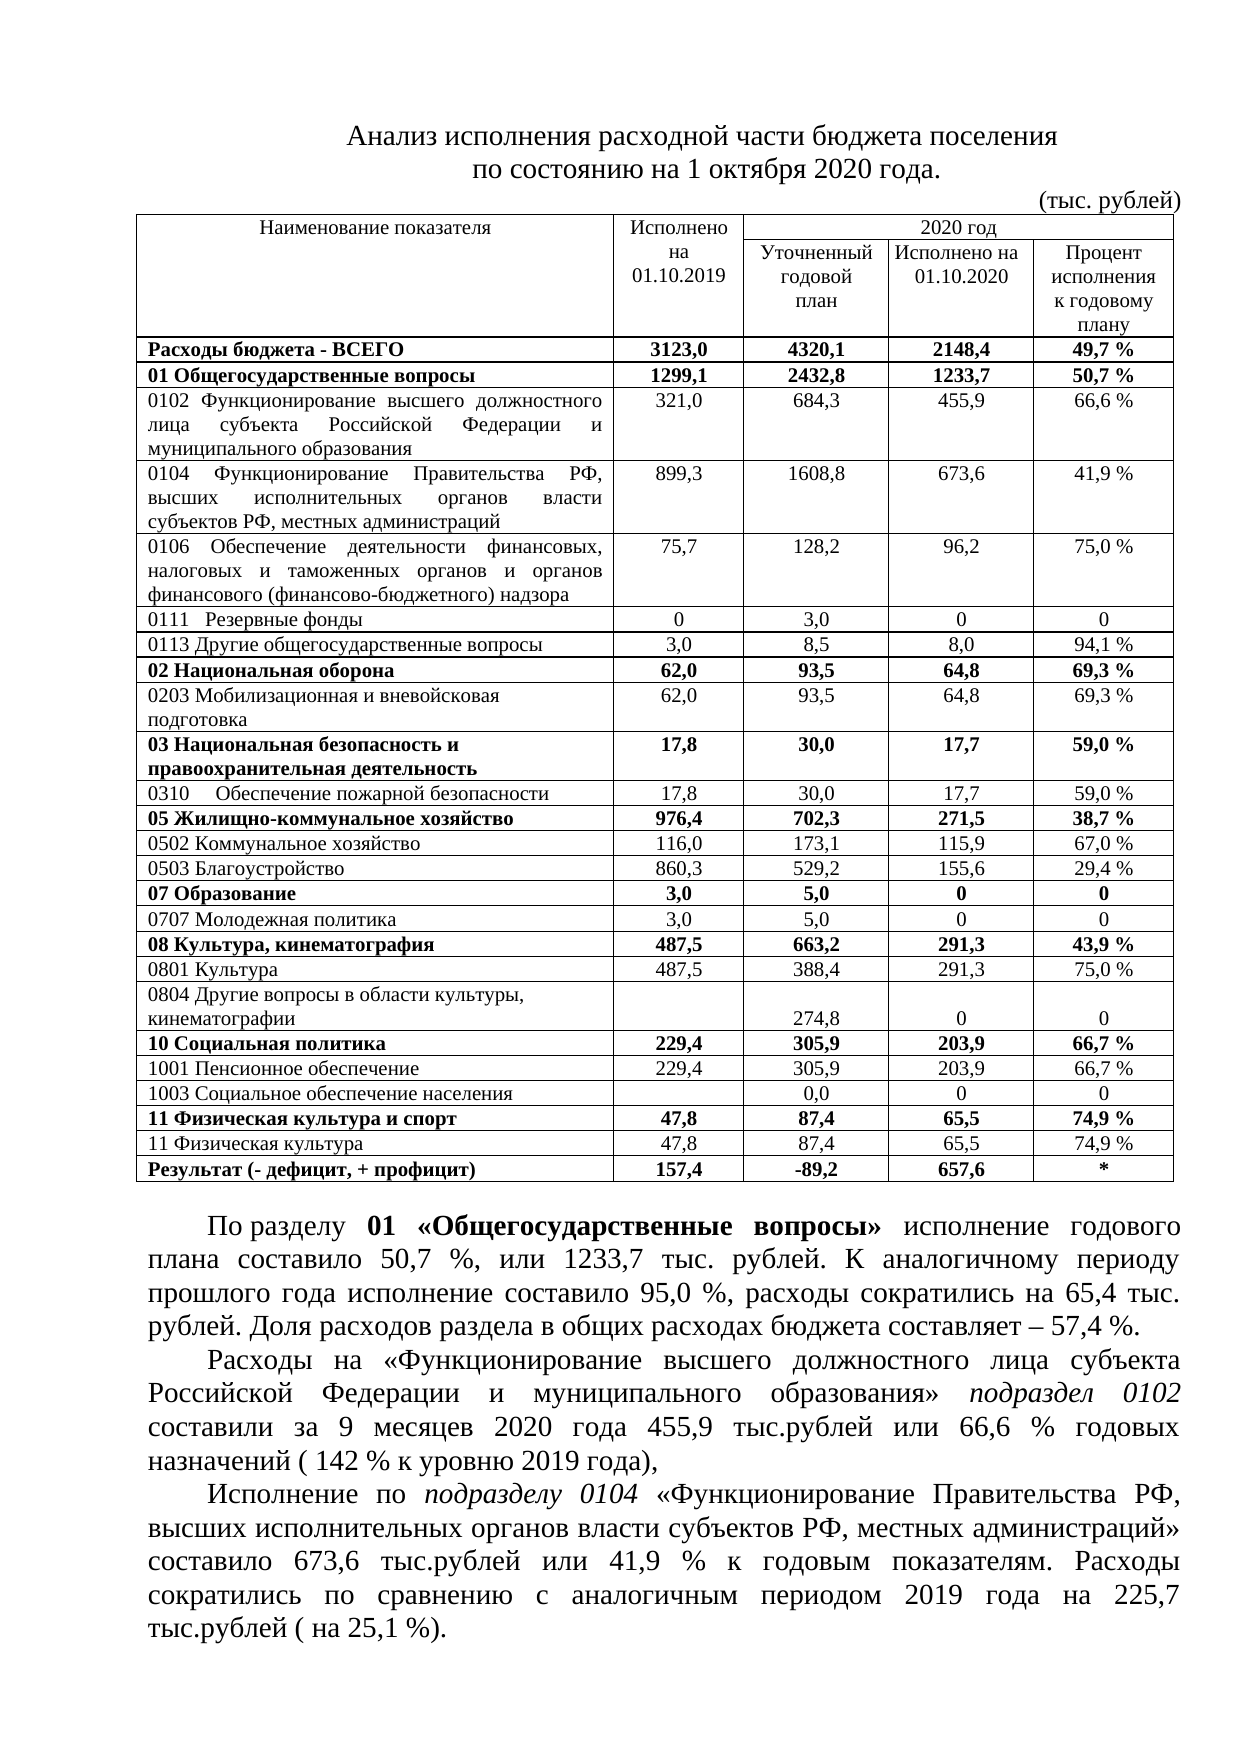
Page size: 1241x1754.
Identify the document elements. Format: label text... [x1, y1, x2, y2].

table_cell 3,0 [614, 633, 743, 656]
table_cell 62,0 [614, 658, 743, 682]
table_cell 0801 Культура [137, 957, 613, 981]
table_cell 0106 Обеспечение деятельности финансовых, налоговых и таможенных органов и органов финансового (финансово-бюджетного) надзора [137, 534, 613, 606]
table_cell 08 Культура, кинематография [137, 932, 613, 956]
table_cell Исполнено на 01.10.2020 [889, 240, 1033, 336]
text По разделу 01 «Общегосударственные вопросы» исполнение годового плана составило 50,7 %, или 1233,7 тыс. рублей. К аналогичному периоду прошлого года исполнение составило 95,0 %, расходы сократились на 65,4 тыс. рублей. Доля расходов раздела в общих расходах бюджета составляет – 57,4 %. [148, 1208, 1181, 1342]
table_cell 1233,7 [889, 363, 1033, 387]
table_cell 128,2 [744, 534, 888, 606]
table_cell 274,8 [744, 982, 888, 1030]
table_cell 43,9 % [1034, 932, 1173, 956]
table_cell 0104 Функционирование Правительства РФ, высших исполнительных органов власти субъектов РФ, местных администраций [137, 461, 613, 533]
table_cell 11 Физическая культура и спорт [137, 1106, 613, 1130]
table_cell Процент исполнения к годовому плану [1034, 240, 1173, 336]
table_cell 1003 Социальное обеспечение населения [137, 1081, 613, 1105]
table_header Исполнено на 01.10.2019 [614, 215, 743, 336]
table_cell 487,5 [614, 932, 743, 956]
table_cell 388,4 [744, 957, 888, 981]
text Расходы на «Функционирование высшего должностного лица субъекта Российской Федерации и муниципального образования» подраздел 0102 составили за 9 месяцев 2020 года 455,9 тыс.рублей или 66,6 % годовых назначений ( 142 % к уровню 2019 года), [148, 1342, 1181, 1476]
table_cell 69,3 % [1034, 683, 1173, 731]
table_cell 8,5 [744, 633, 888, 656]
table_cell 203,9 [889, 1031, 1033, 1055]
text Анализ исполнения расходной части бюджета поселения [148, 118, 1181, 152]
table_cell 663,2 [744, 932, 888, 956]
table_cell 5,0 [744, 906, 888, 931]
table_cell [614, 1081, 743, 1105]
table_cell 529,2 [744, 856, 888, 880]
table_cell 38,7 % [1034, 806, 1173, 830]
table_cell 93,5 [744, 658, 888, 682]
table_cell 657,6 [889, 1156, 1033, 1181]
table_cell 96,2 [889, 534, 1033, 606]
table_cell 75,0 % [1034, 534, 1173, 606]
table_cell 0 [1034, 881, 1173, 905]
table_cell 455,9 [889, 388, 1033, 460]
table_cell 0804 Другие вопросы в области культуры, кинематографии [137, 982, 613, 1030]
table_cell 94,1 % [1034, 633, 1173, 656]
table_cell 65,5 [889, 1106, 1033, 1130]
table_cell 1001 Пенсионное обеспечение [137, 1056, 613, 1080]
table_cell 67,0 % [1034, 831, 1173, 855]
table_cell 3,0 [744, 607, 888, 631]
table_cell 69,3 % [1034, 658, 1173, 682]
table_header Наименование показателя [137, 215, 613, 336]
table_cell 0 [614, 607, 743, 631]
table_cell 64,8 [889, 658, 1033, 682]
table_cell 229,4 [614, 1031, 743, 1055]
table_cell 155,6 [889, 856, 1033, 880]
table_cell 66,6 % [1034, 388, 1173, 460]
table_cell 0 [1034, 906, 1173, 931]
table_cell 93,5 [744, 683, 888, 731]
table_cell 5,0 [744, 881, 888, 905]
table_cell 01 Общегосударственные вопросы [137, 363, 613, 387]
table_cell 1299,1 [614, 363, 743, 387]
table_cell Результат (- дефицит, + профицит) [137, 1156, 613, 1181]
table_cell 87,4 [744, 1106, 888, 1130]
table_cell 305,9 [744, 1031, 888, 1055]
table_cell 17,8 [614, 781, 743, 805]
table_cell 271,5 [889, 806, 1033, 830]
table_cell 2432,8 [744, 363, 888, 387]
table_cell 487,5 [614, 957, 743, 981]
table_cell 0,0 [744, 1081, 888, 1105]
table_cell 47,8 [614, 1131, 743, 1155]
table_cell 59,0 % [1034, 732, 1173, 780]
table_cell 976,4 [614, 806, 743, 830]
table_cell 49,7 % [1034, 338, 1173, 361]
table_cell 66,7 % [1034, 1031, 1173, 1055]
table_cell 0310 Обеспечение пожарной безопасности [137, 781, 613, 805]
table_cell 3,0 [614, 906, 743, 931]
table_cell 05 Жилищно-коммунальное хозяйство [137, 806, 613, 830]
table_cell 03 Национальная безопасность и правоохранительная деятельность [137, 732, 613, 780]
table_cell 75,0 % [1034, 957, 1173, 981]
table_header 2020 год [744, 215, 1173, 239]
table_cell 0111 Резервные фонды [137, 607, 613, 631]
table_cell 8,0 [889, 633, 1033, 656]
table_cell 0 [889, 607, 1033, 631]
table_cell 10 Социальная политика [137, 1031, 613, 1055]
table_cell 173,1 [744, 831, 888, 855]
table_cell 3,0 [614, 881, 743, 905]
table_cell 0 [1034, 982, 1173, 1030]
table_cell 50,7 % [1034, 363, 1173, 387]
table_cell [614, 982, 743, 1030]
table_cell 17,8 [614, 732, 743, 780]
table_cell 2148,4 [889, 338, 1033, 361]
table_cell 0 [889, 982, 1033, 1030]
table_cell 291,3 [889, 932, 1033, 956]
table_cell 17,7 [889, 781, 1033, 805]
table_cell 64,8 [889, 683, 1033, 731]
table_cell 203,9 [889, 1056, 1033, 1080]
table_cell 291,3 [889, 957, 1033, 981]
text (тыс. рублей) [148, 185, 1181, 214]
table_cell 0502 Коммунальное хозяйство [137, 831, 613, 855]
table_cell 860,3 [614, 856, 743, 880]
table_cell 0707 Молодежная политика [137, 906, 613, 931]
table_cell 3123,0 [614, 338, 743, 361]
table_cell * [1034, 1156, 1173, 1181]
table_cell 74,9 % [1034, 1131, 1173, 1155]
table_cell 02 Национальная оборона [137, 658, 613, 682]
table_cell 62,0 [614, 683, 743, 731]
table_cell 1608,8 [744, 461, 888, 533]
table_cell 17,7 [889, 732, 1033, 780]
table_cell 116,0 [614, 831, 743, 855]
table_cell 305,9 [744, 1056, 888, 1080]
table_cell 229,4 [614, 1056, 743, 1080]
table_cell 47,8 [614, 1106, 743, 1130]
table_cell 07 Образование [137, 881, 613, 905]
table_cell 673,6 [889, 461, 1033, 533]
table_cell 0 [1034, 1081, 1173, 1105]
table_cell Расходы бюджета - ВСЕГО [137, 338, 613, 361]
table_cell 321,0 [614, 388, 743, 460]
table_cell 87,4 [744, 1131, 888, 1155]
table_cell 0 [889, 1081, 1033, 1105]
table_cell 65,5 [889, 1131, 1033, 1155]
table_cell 0 [889, 881, 1033, 905]
table_cell 41,9 % [1034, 461, 1173, 533]
table_cell 11 Физическая культура [137, 1131, 613, 1155]
table_cell 66,7 % [1034, 1056, 1173, 1080]
table_cell 0113 Другие общегосударственные вопросы [137, 633, 613, 656]
table_cell Уточненный годовой план [744, 240, 888, 336]
table_cell 74,9 % [1034, 1106, 1173, 1130]
table_cell 684,3 [744, 388, 888, 460]
table_cell 0 [889, 906, 1033, 931]
table_cell 899,3 [614, 461, 743, 533]
table_cell -89,2 [744, 1156, 888, 1181]
table_cell 4320,1 [744, 338, 888, 361]
table_cell 29,4 % [1034, 856, 1173, 880]
table_cell 0 [1034, 607, 1173, 631]
table_cell 0203 Мобилизационная и вневойсковая подготовка [137, 683, 613, 731]
text по состоянию на 1 октября 2020 года. [148, 152, 1181, 185]
table_cell 30,0 [744, 781, 888, 805]
table_cell 30,0 [744, 732, 888, 780]
table_cell 0503 Благоустройство [137, 856, 613, 880]
table_cell 59,0 % [1034, 781, 1173, 805]
table_cell 75,7 [614, 534, 743, 606]
text Исполнение по подразделу 0104 «Функционирование Правительства РФ, высших исполнительных органов власти субъектов РФ, местных администраций» составило 673,6 тыс.рублей или 41,9 % к годовым показателям. Расходы сократились по сравнению с аналогичным периодом 2019 года на 225,7 тыс.рублей ( на 25,1 %). [148, 1476, 1181, 1644]
table_cell 157,4 [614, 1156, 743, 1181]
table_cell 0102 Функционирование высшего должностного лица субъекта Российской Федерации и муниципального образования [137, 388, 613, 460]
table_cell 115,9 [889, 831, 1033, 855]
table_cell 702,3 [744, 806, 888, 830]
